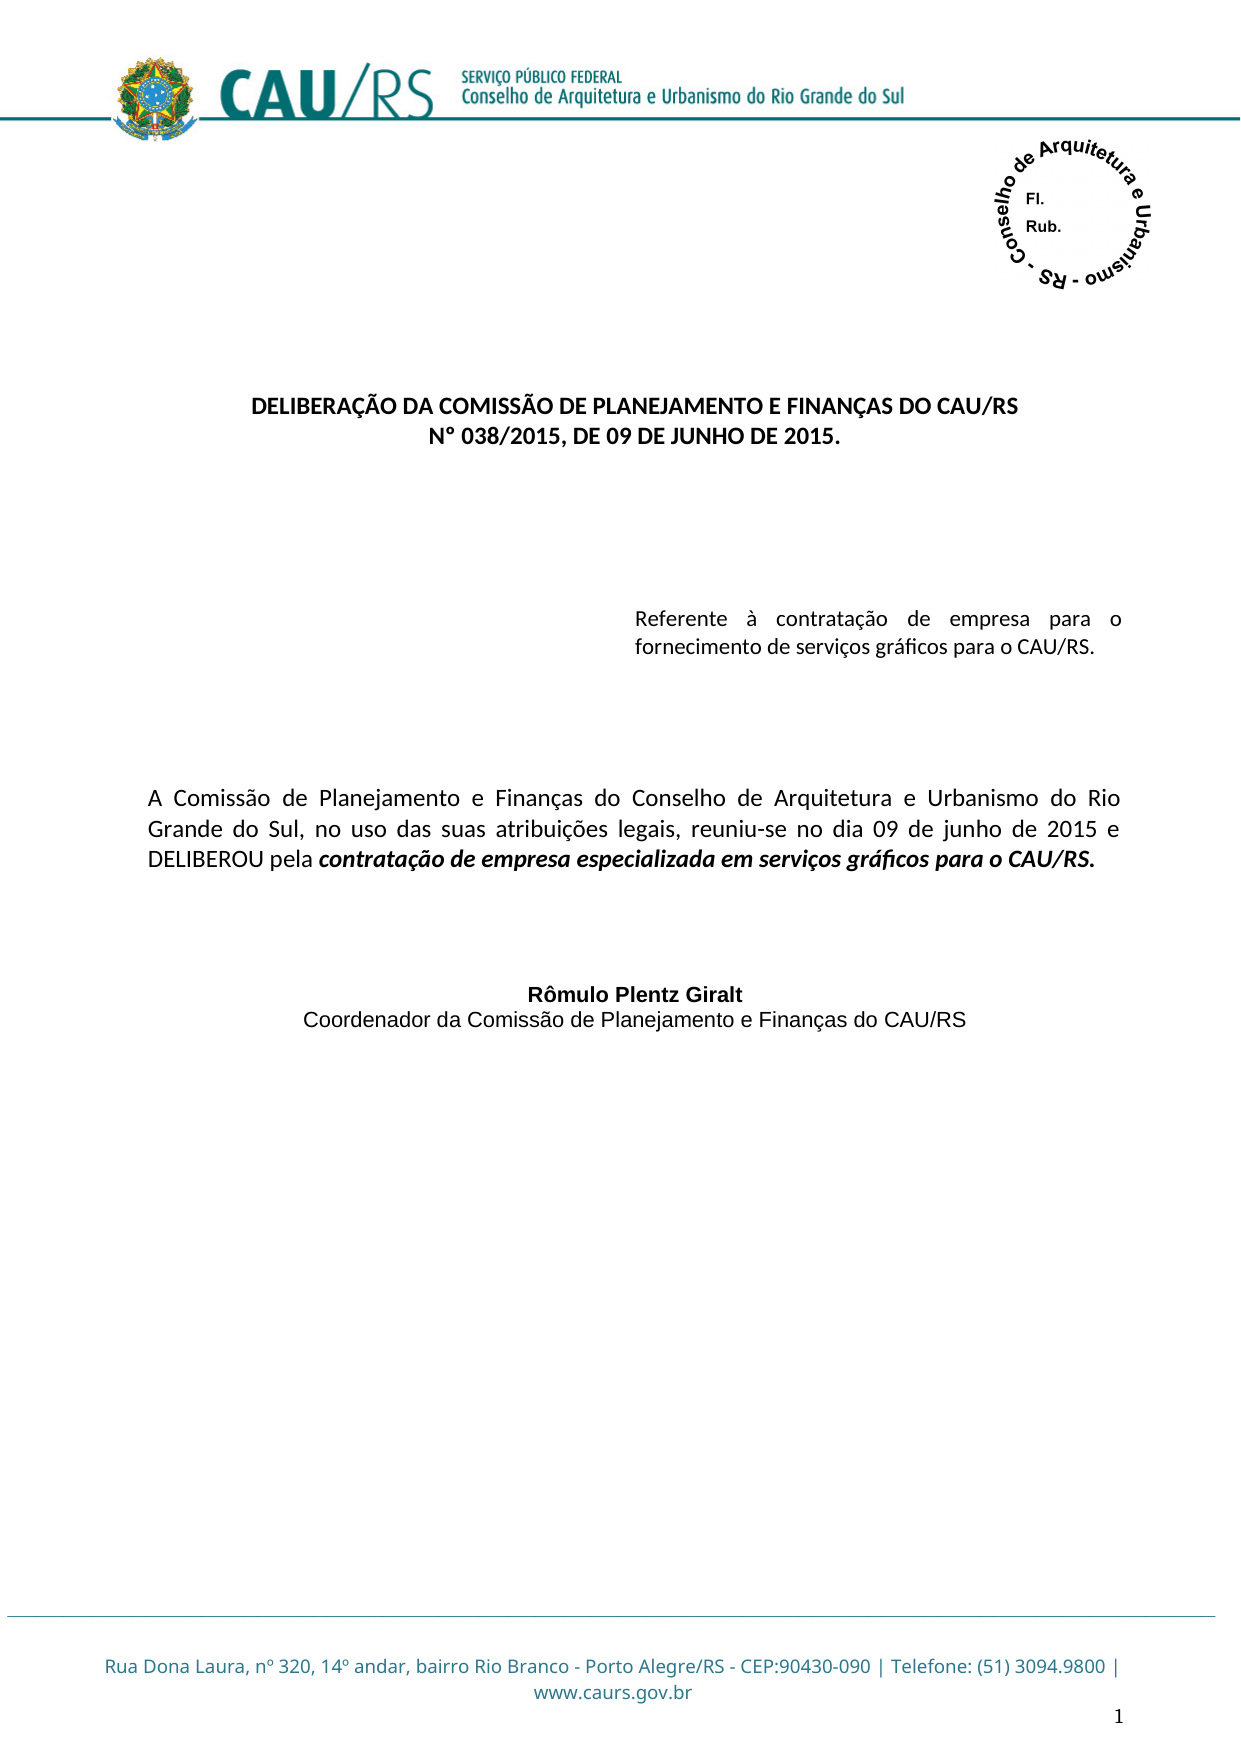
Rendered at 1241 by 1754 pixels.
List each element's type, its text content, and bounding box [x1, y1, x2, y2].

text Coordenador da Comissão de Planejamento e Finanças do CAU/RS [148, 1007, 1122, 1032]
text Referente à contratação de empresa para o fornecimento de serviços gráficos para o CAU/RS. [635, 604, 1122, 660]
picture [0, 0, 1241, 291]
text Nº 038/2015, DE 09 DE JUNHO DE 2015. [148, 420, 1122, 451]
text DELIBERAÇÃO DA COMISSÃO DE PLANEJAMENTO E FINANÇAS DO CAU/RS [148, 390, 1122, 420]
text A Comissão de Planejamento e Finanças do Conselho de Arquitetura e Urbanismo do Rio Grande do Sul, no uso das suas atribuições legais, reuniu-se no dia 09 de junho de 2015 e DELIBEROU pela contratação de empresa especializada em serviços gráficos para o CAU/RS. [148, 782, 1122, 874]
text Rômulo Plentz Giralt [148, 982, 1122, 1007]
